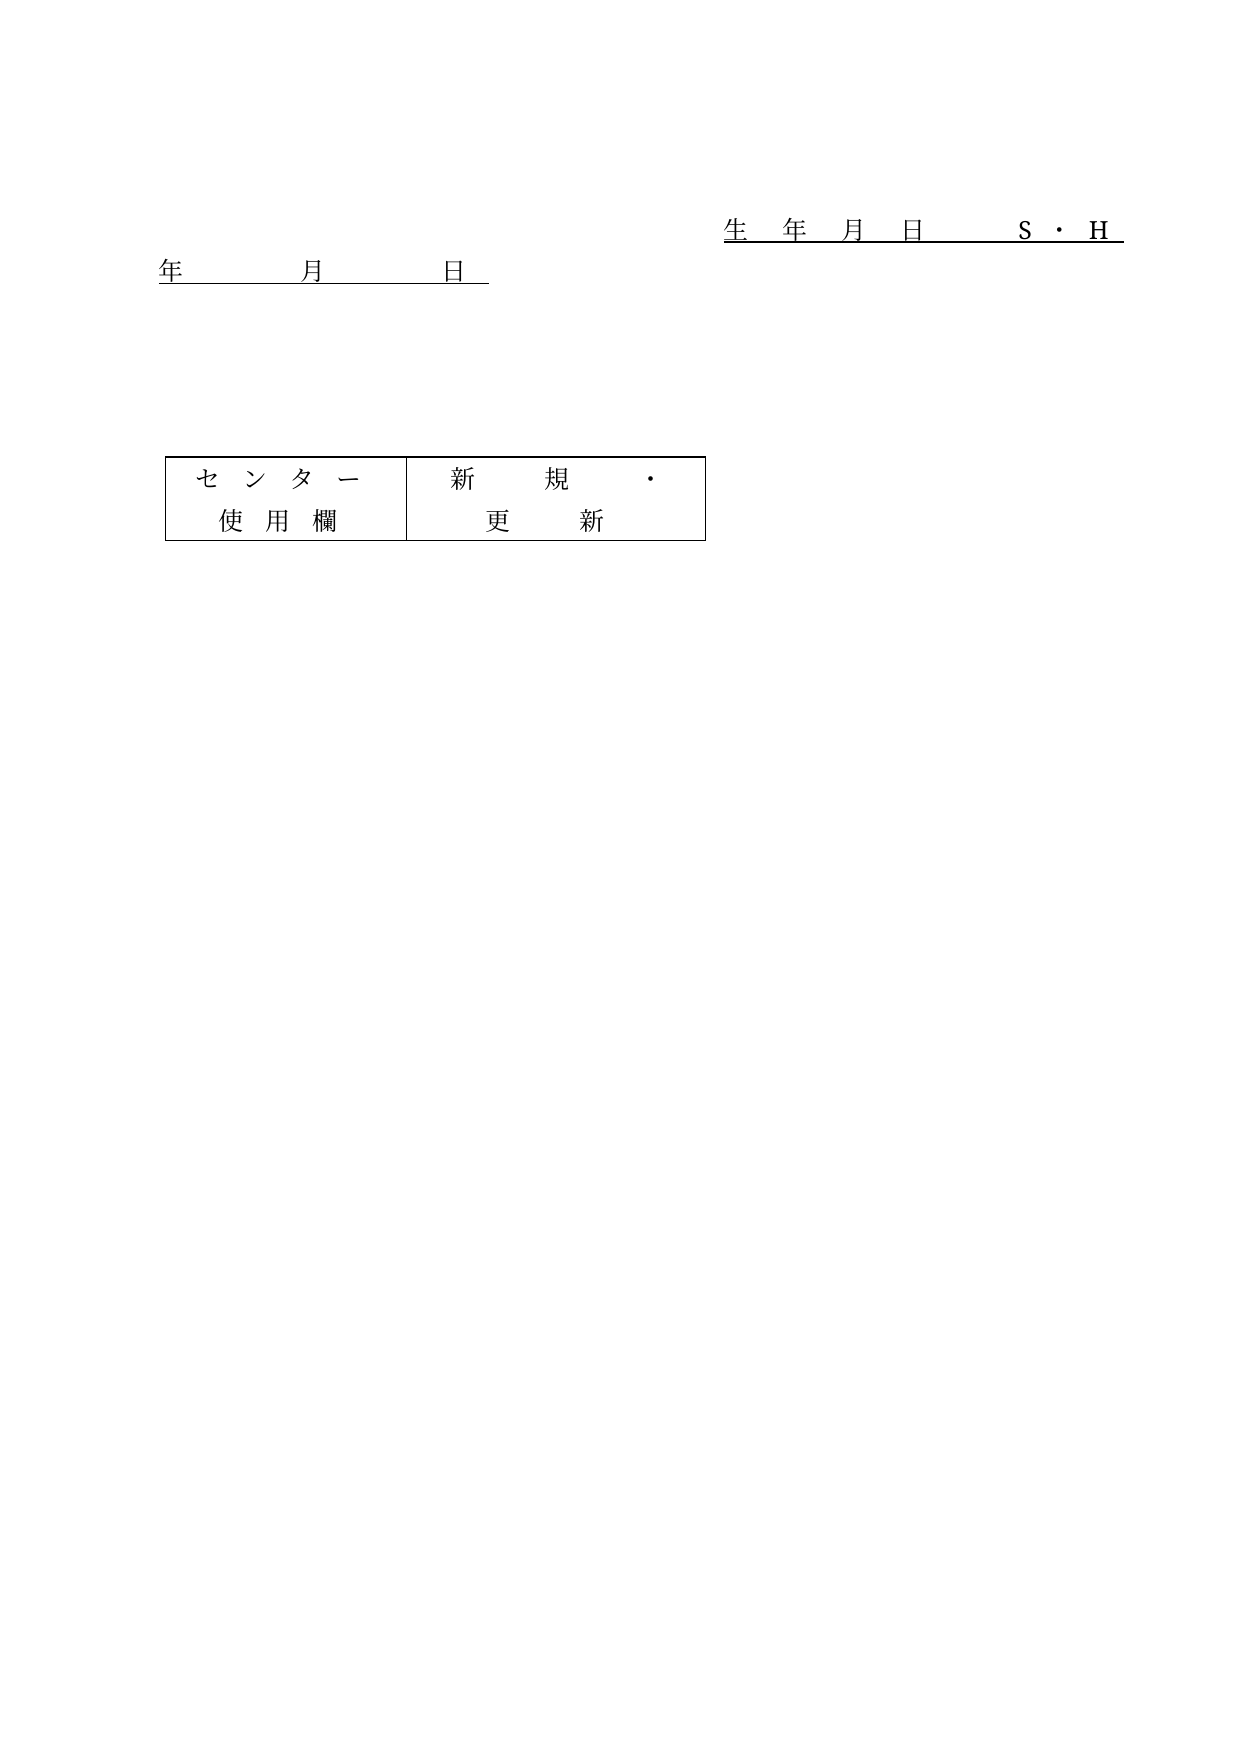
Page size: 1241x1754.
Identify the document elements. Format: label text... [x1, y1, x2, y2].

table_header 新 規 ・ 更 新 [407, 458, 705, 540]
text 生年月日 S･H 年 月 日 [159, 208, 1124, 291]
table_header センター使用欄 [166, 458, 406, 540]
